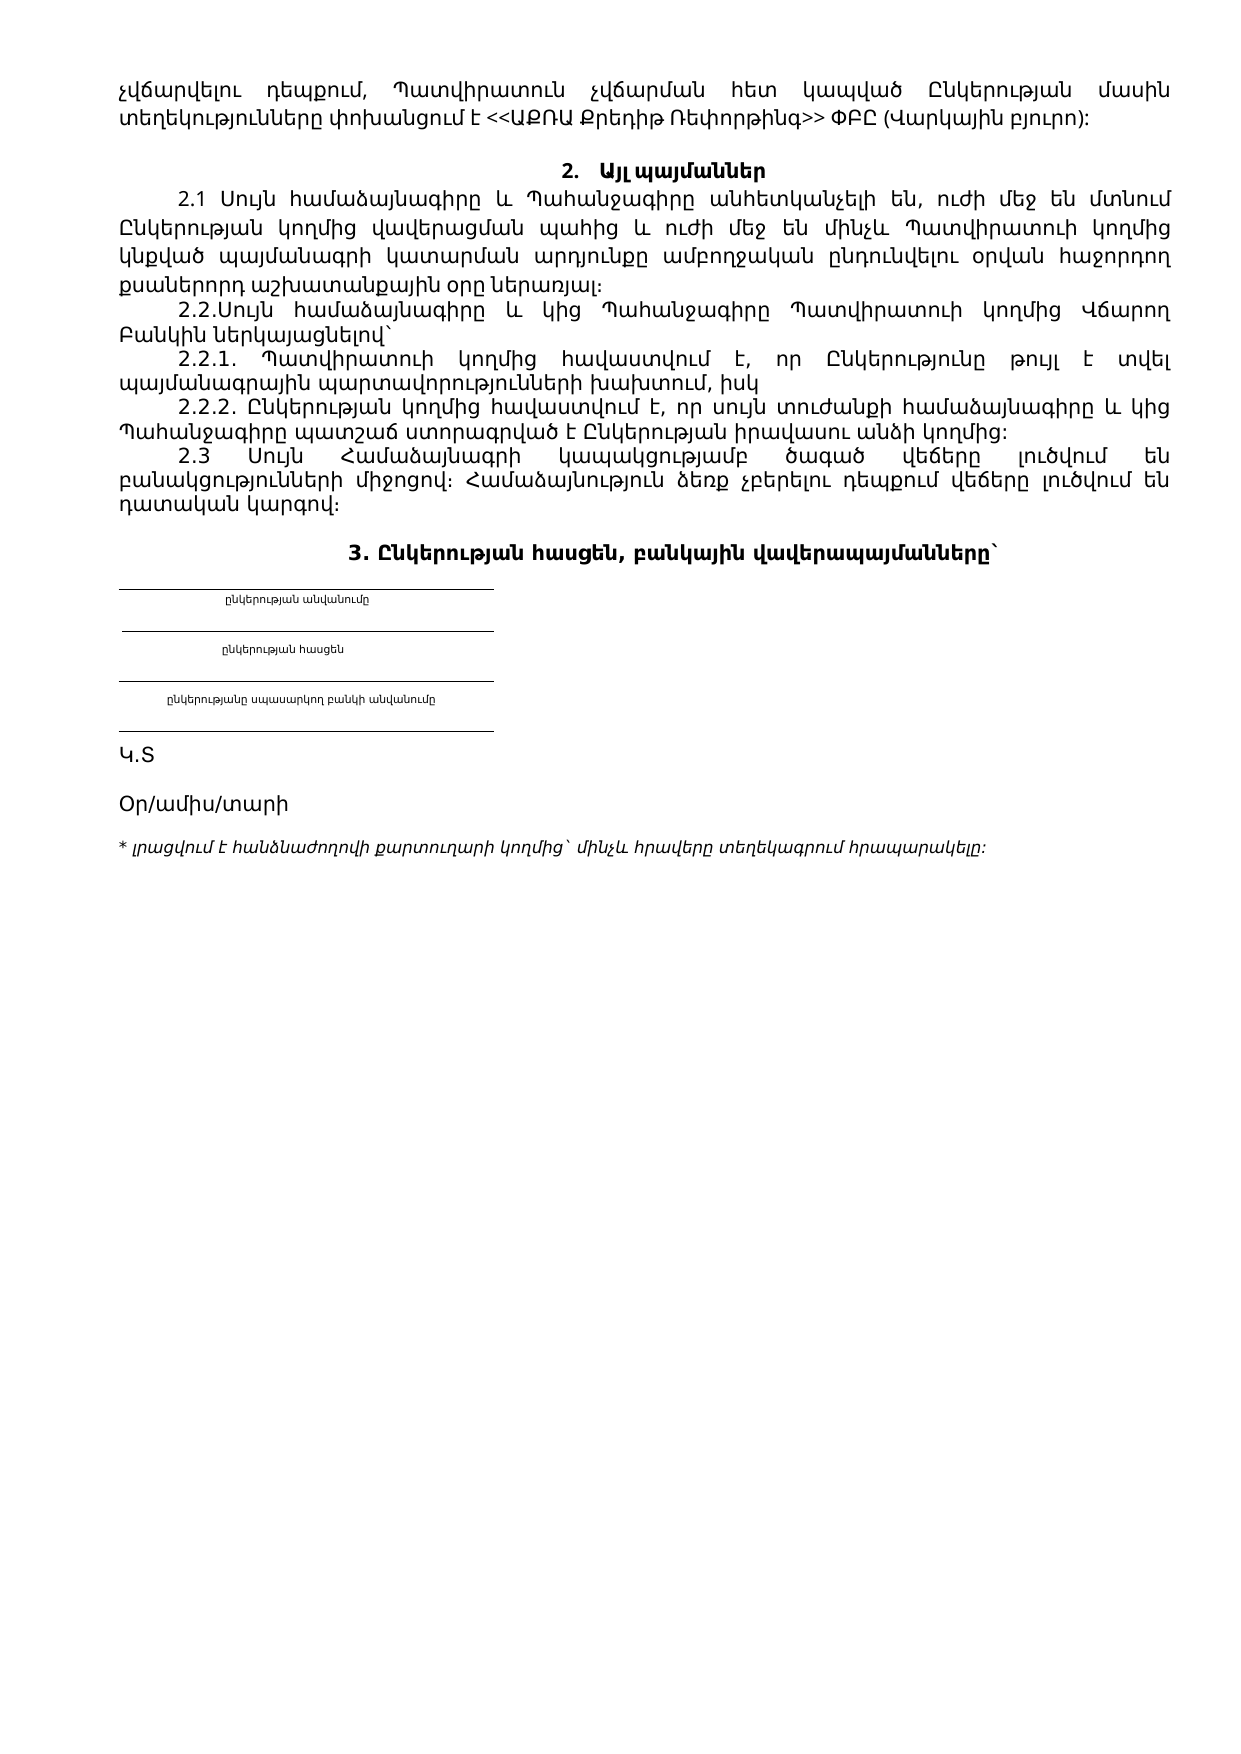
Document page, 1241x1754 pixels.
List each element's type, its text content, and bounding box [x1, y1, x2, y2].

text 2.2.1. Պատվիրատուի կողմից հավաստվում է, որ Ընկերությունը թույլ է տվել պայմանագրային պարտավորությունների խախտում, իսկ [118, 347, 1171, 395]
text ընկերությանը սպասարկող բանկի անվանումը [118, 693, 1171, 715]
text 2.3 Սույն Համաձայնագրի կապակցությամբ ծագած վեճերը լուծվում են բանակցությունների միջոցով։ Համաձայնություն ձեռք չբերելու դեպքում վեճերը լուծվում են դատական կարգով։ [118, 444, 1171, 517]
text ընկերության հասցեն [118, 643, 1171, 665]
text 2.2.Սույն համաձայնագիրը և կից Պահանջագիրը Պատվիրատուի կողմից Վճարող Բանկին ներկայացնելով` [118, 298, 1171, 347]
text Կ.Տ [118, 743, 1171, 767]
text 3. Ընկերության հասցեն, բանկային վավերապայմանները` [118, 541, 1171, 565]
text * լրացվում է հանձնաժողովի քարտուղարի կողմից` մինչև հրավերը տեղեկագրում հրապարակելը: [118, 838, 1171, 857]
text 2.2.2. Ընկերության կողմից հավաստվում է, որ սույն տուժանքի համաձայնագիրը և կից Պահանջագիրը պատշաճ ստորագրված է Ընկերության իրավասու անձի կողմից: [118, 395, 1171, 444]
text 2.1 Սույն համաձայնագիրը և Պահանջագիրը անհետկանչելի են, ուժի մեջ են մտնում Ընկերության կողմից վավերացման պահից և ուժի մեջ են մինչև Պատվիրատուի կողմից կնքված պայմանագրի կատարման արդյունքը ամբողջական ընդունվելու օրվան հաջորդող քսաներորդ աշխատանքային օրը ներառյալ։ [118, 184, 1171, 298]
text Օր/ամիս/տարի [118, 792, 1171, 816]
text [118, 75, 1171, 132]
text ընկերության անվանումը [118, 593, 1171, 615]
list Այլ պայմաններ [156, 156, 1171, 184]
